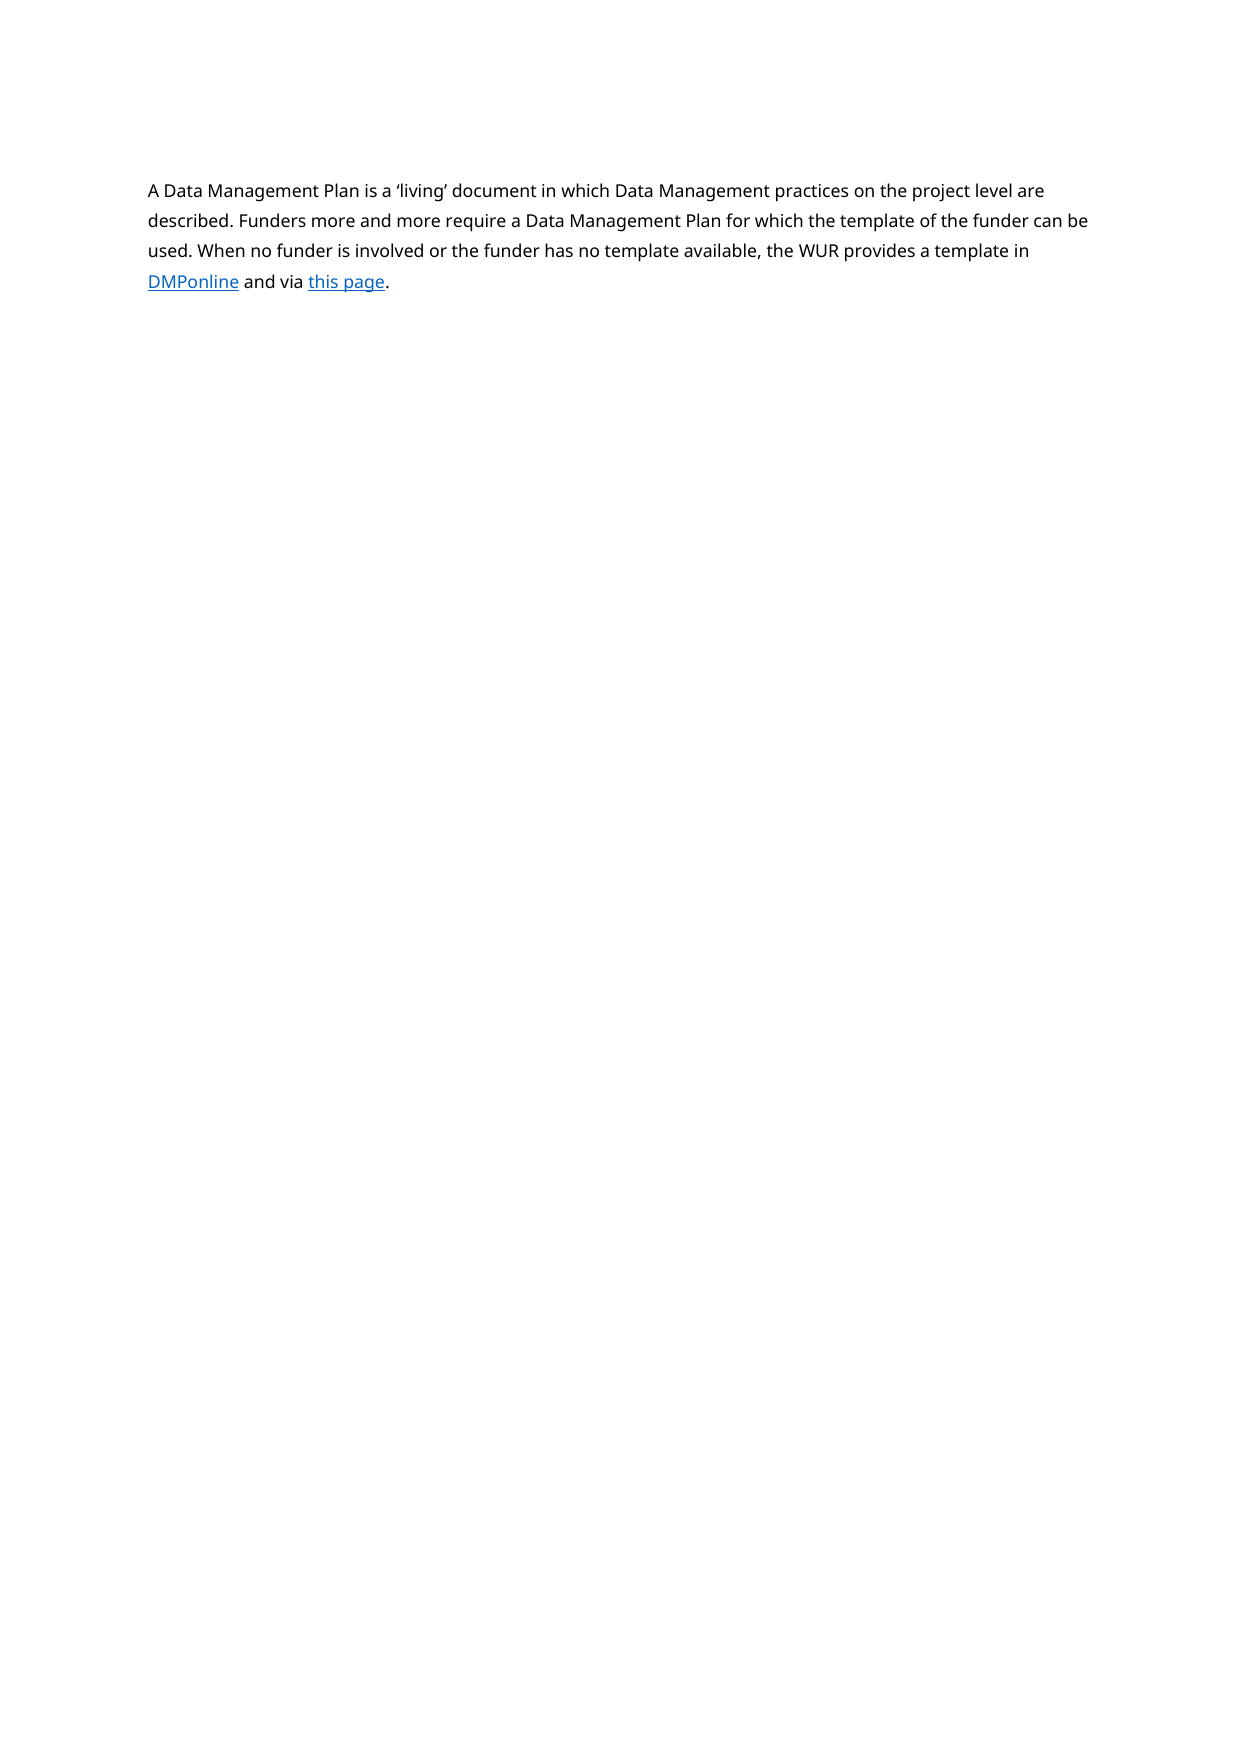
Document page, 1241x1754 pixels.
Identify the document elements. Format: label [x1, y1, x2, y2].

text [148, 148, 1093, 293]
